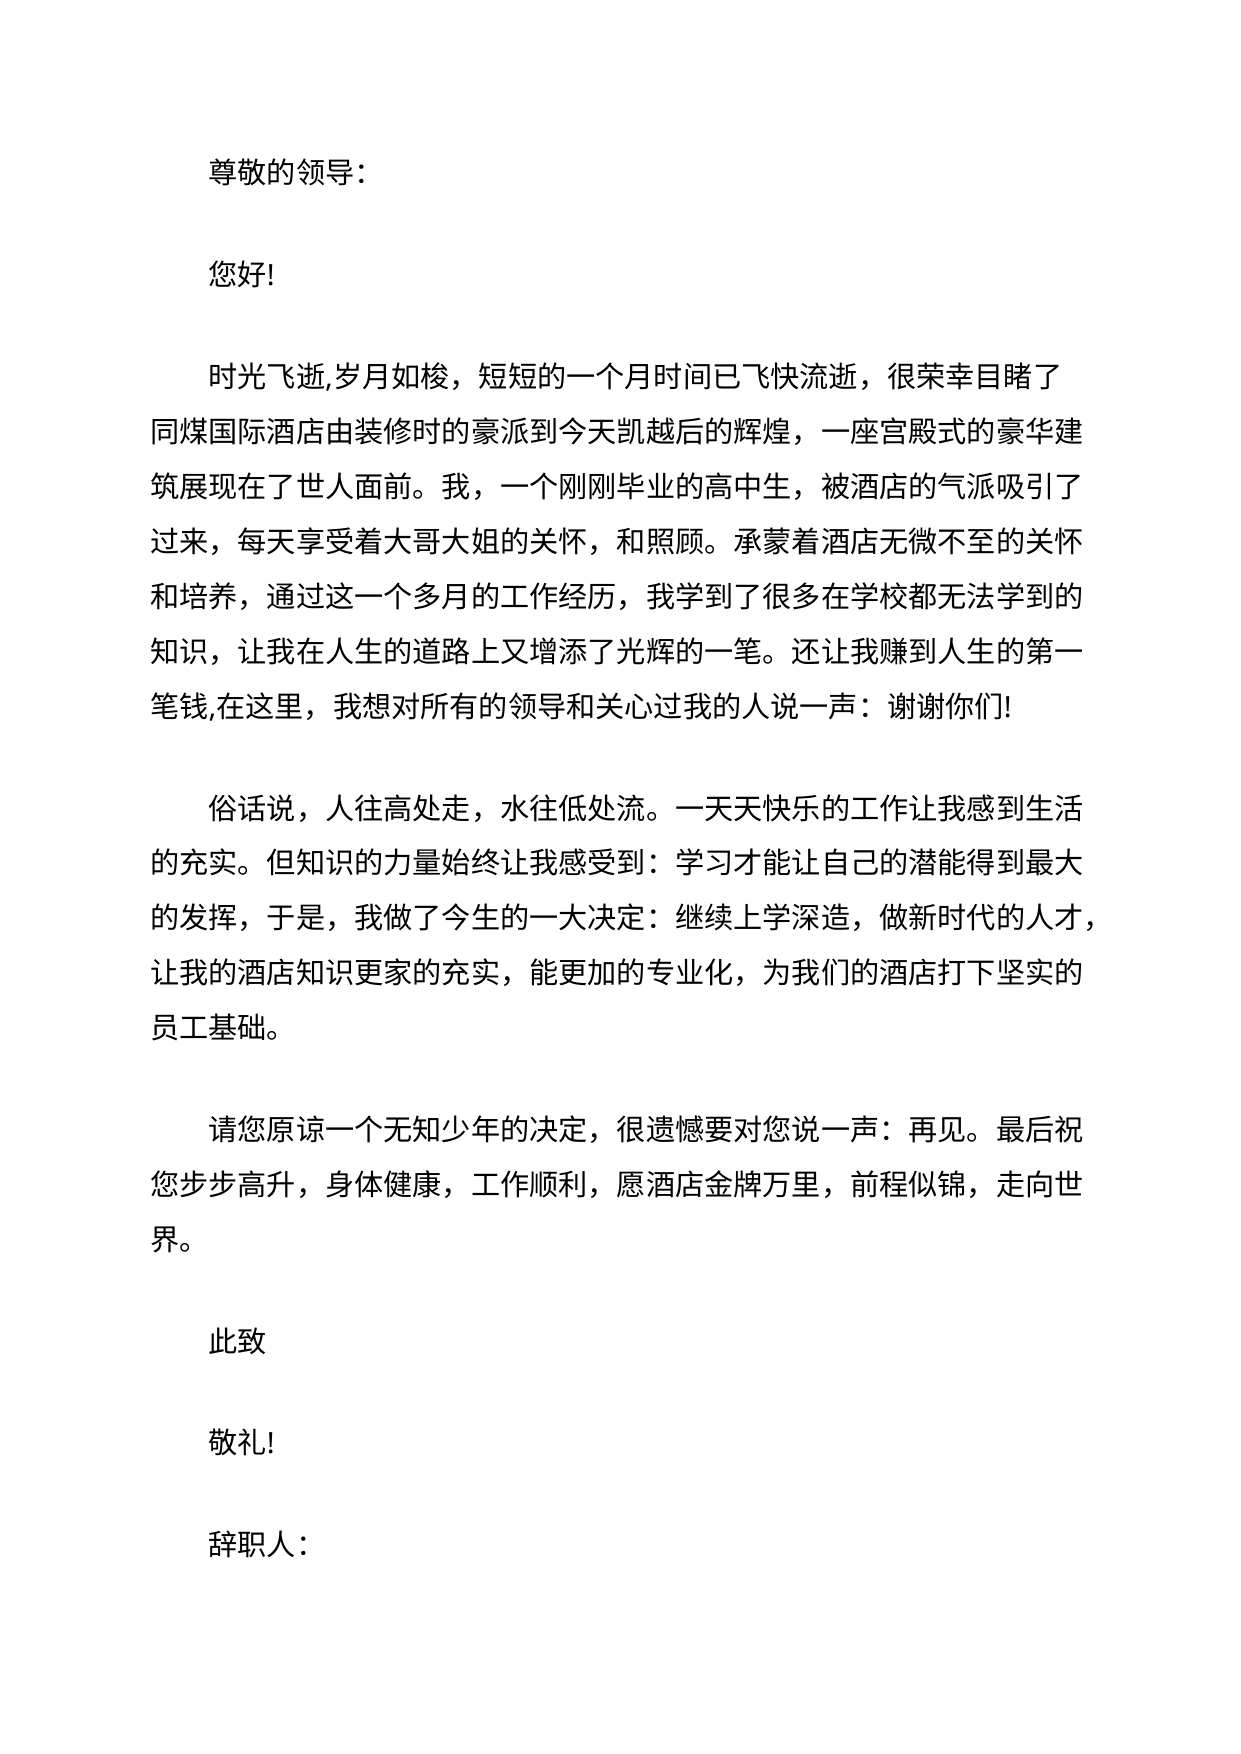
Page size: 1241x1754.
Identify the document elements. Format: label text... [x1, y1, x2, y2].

text 您好! [150, 252, 1090, 294]
text 俗话说，人往高处走，水往低处流。一天天快乐的工作让我感到生活的充实。但知识的力量始终让我感受到：学习才能让自己的潜能得到最大的发挥，于是，我做了今生的一大决定：继续上学深造，做新时代的人才，让我的酒店知识更家的充实，能更加的专业化，为我们的酒店打下坚实的员工基础。 [150, 785, 1090, 1047]
text 辞职人： [150, 1522, 1090, 1564]
text 请您原谅一个无知少年的决定，很遗憾要对您说一声：再见。最后祝您步步高升，身体健康，工作顺利，愿酒店金牌万里，前程似锦，走向世界。 [150, 1107, 1090, 1259]
text 尊敬的领导： [150, 150, 1090, 192]
text 此致 [150, 1318, 1090, 1360]
text 敬礼! [150, 1420, 1090, 1462]
text 时光飞逝,岁月如梭，短短的一个月时间已飞快流逝，很荣幸目睹了同煤国际酒店由装修时的豪派到今天凯越后的辉煌，一座宫殿式的豪华建筑展现在了世人面前。我，一个刚刚毕业的高中生，被酒店的气派吸引了过来，每天享受着大哥大姐的关怀，和照顾。承蒙着酒店无微不至的关怀和培养，通过这一个多月的工作经历，我学到了很多在学校都无法学到的知识，让我在人生的道路上又增添了光辉的一笔。还让我赚到人生的第一笔钱,在这里，我想对所有的领导和关心过我的人说一声：谢谢你们! [150, 354, 1090, 726]
